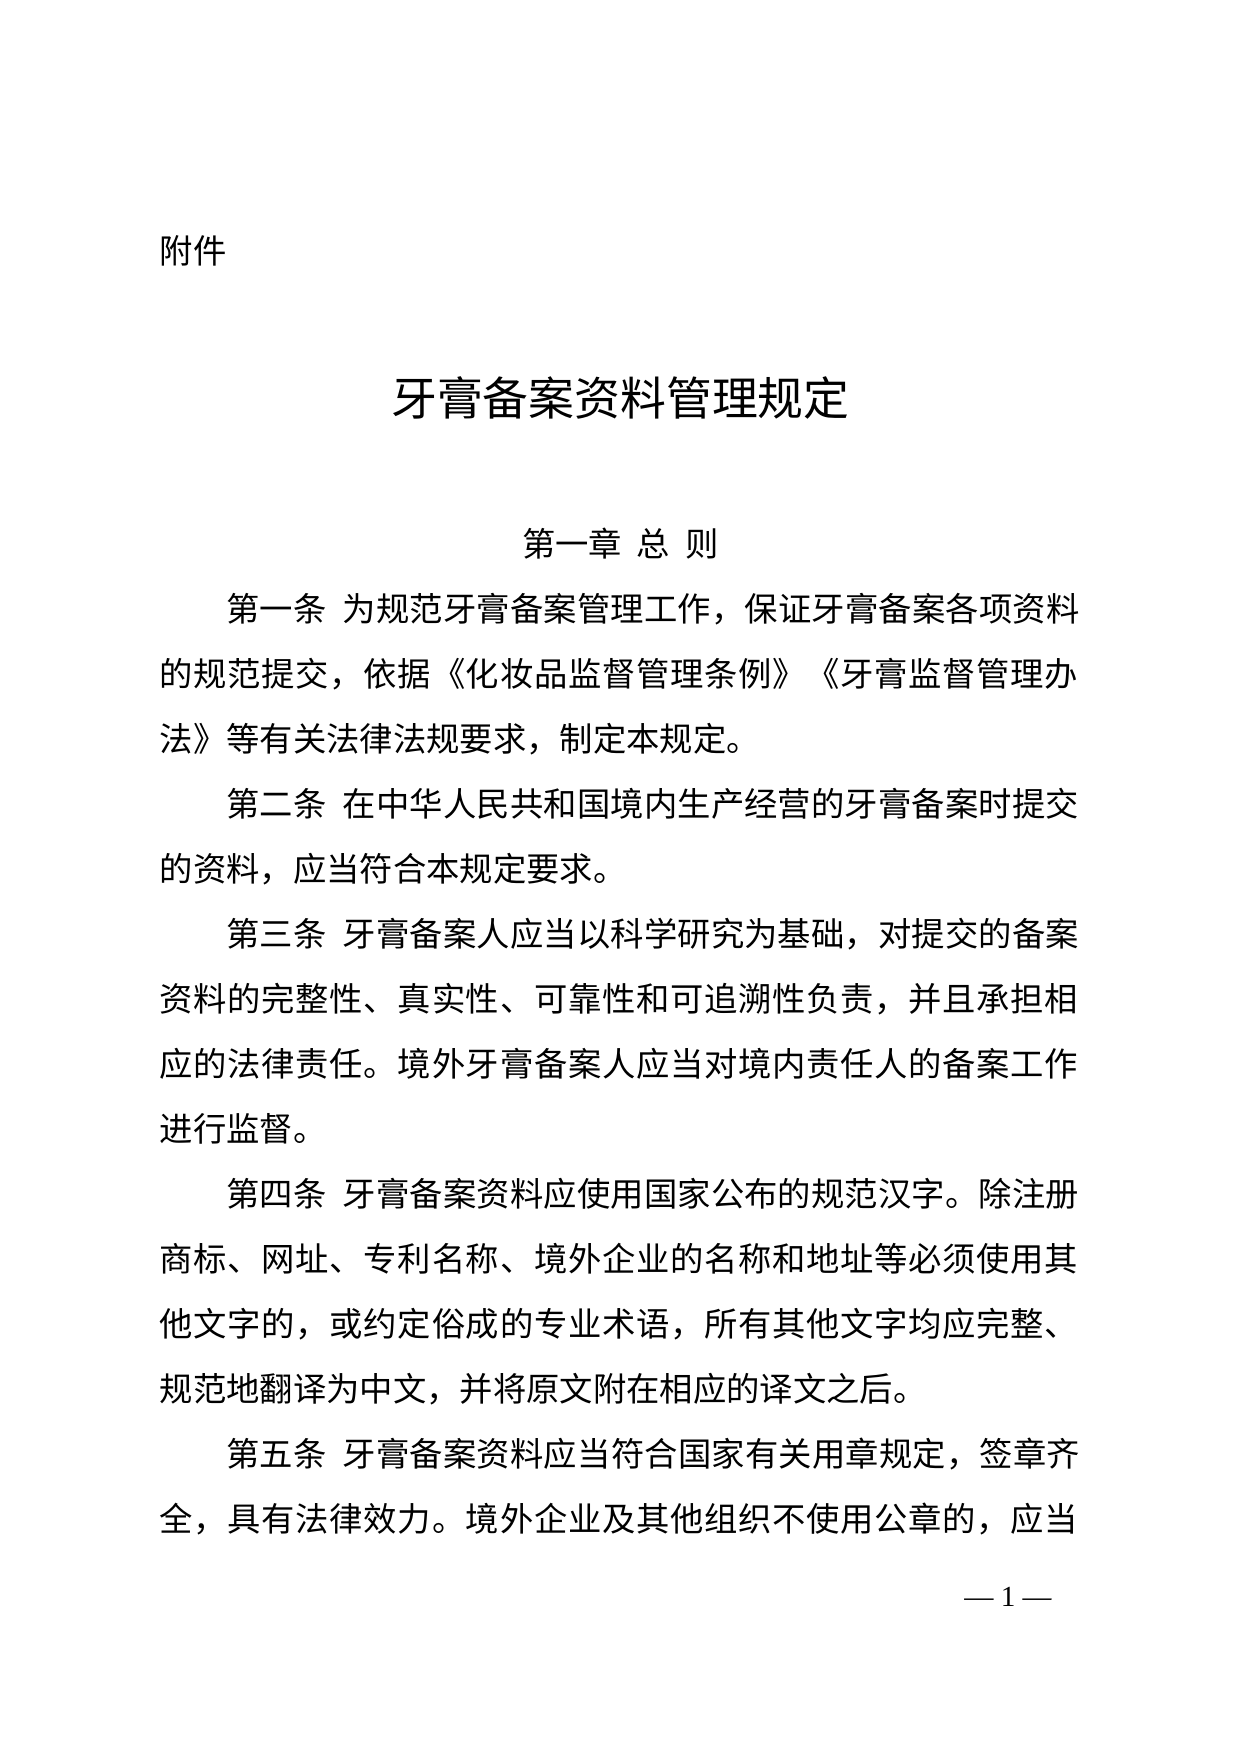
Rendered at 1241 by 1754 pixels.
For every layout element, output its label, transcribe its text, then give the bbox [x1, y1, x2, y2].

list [159, 1419, 1081, 1549]
list 第二条 在中华人民共和国境内生产经营的牙膏备案时提交的资料，应当符合本规定要求。 [159, 769, 1081, 899]
list 第三条 牙膏备案人应当以科学研究为基础，对提交的备案资料的完整性、真实性、可靠性和可追溯性负责，并且承担相应的法律责任。境外牙膏备案人应当对境内责任人的备案工作进行监督。 [159, 899, 1081, 1159]
list 第一条 为规范牙膏备案管理工作，保证牙膏备案各项资料的规范提交，依据《化妆品监督管理条例》《牙膏监督管理办法》等有关法律法规要求，制定本规定。 [159, 574, 1081, 769]
list 第四条 牙膏备案资料应使用国家公布的规范汉字。除注册商标、网址、专利名称、境外企业的名称和地址等必须使用其他文字的，或约定俗成的专业术语，所有其他文字均应完整、规范地翻译为中文，并将原文附在相应的译文之后。 [159, 1159, 1081, 1419]
list 第一章 总 则 [159, 509, 1081, 574]
list 牙膏备案资料管理规定 [159, 347, 1081, 444]
text 附件 [159, 217, 1081, 282]
